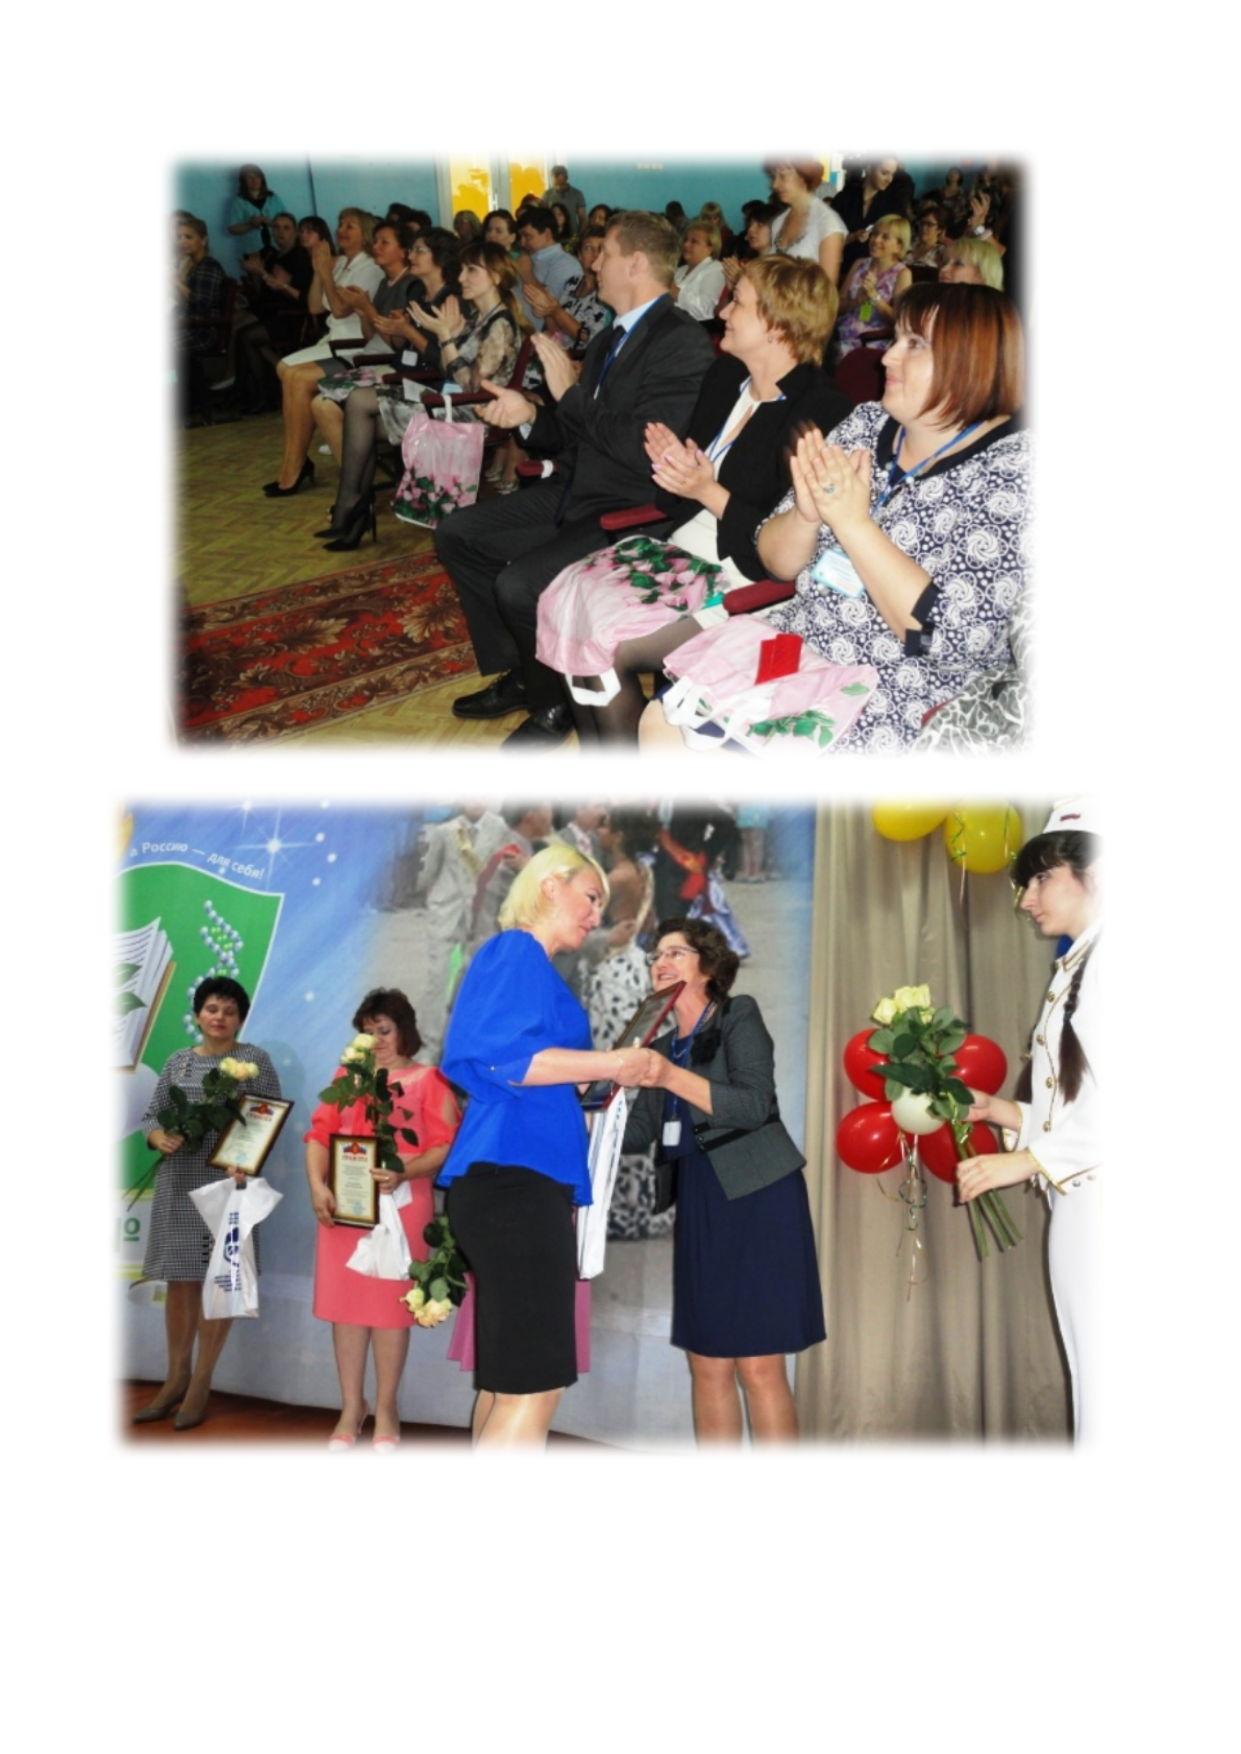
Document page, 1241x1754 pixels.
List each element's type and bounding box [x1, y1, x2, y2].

picture [187, 175, 1012, 733]
picture [134, 818, 1079, 1432]
